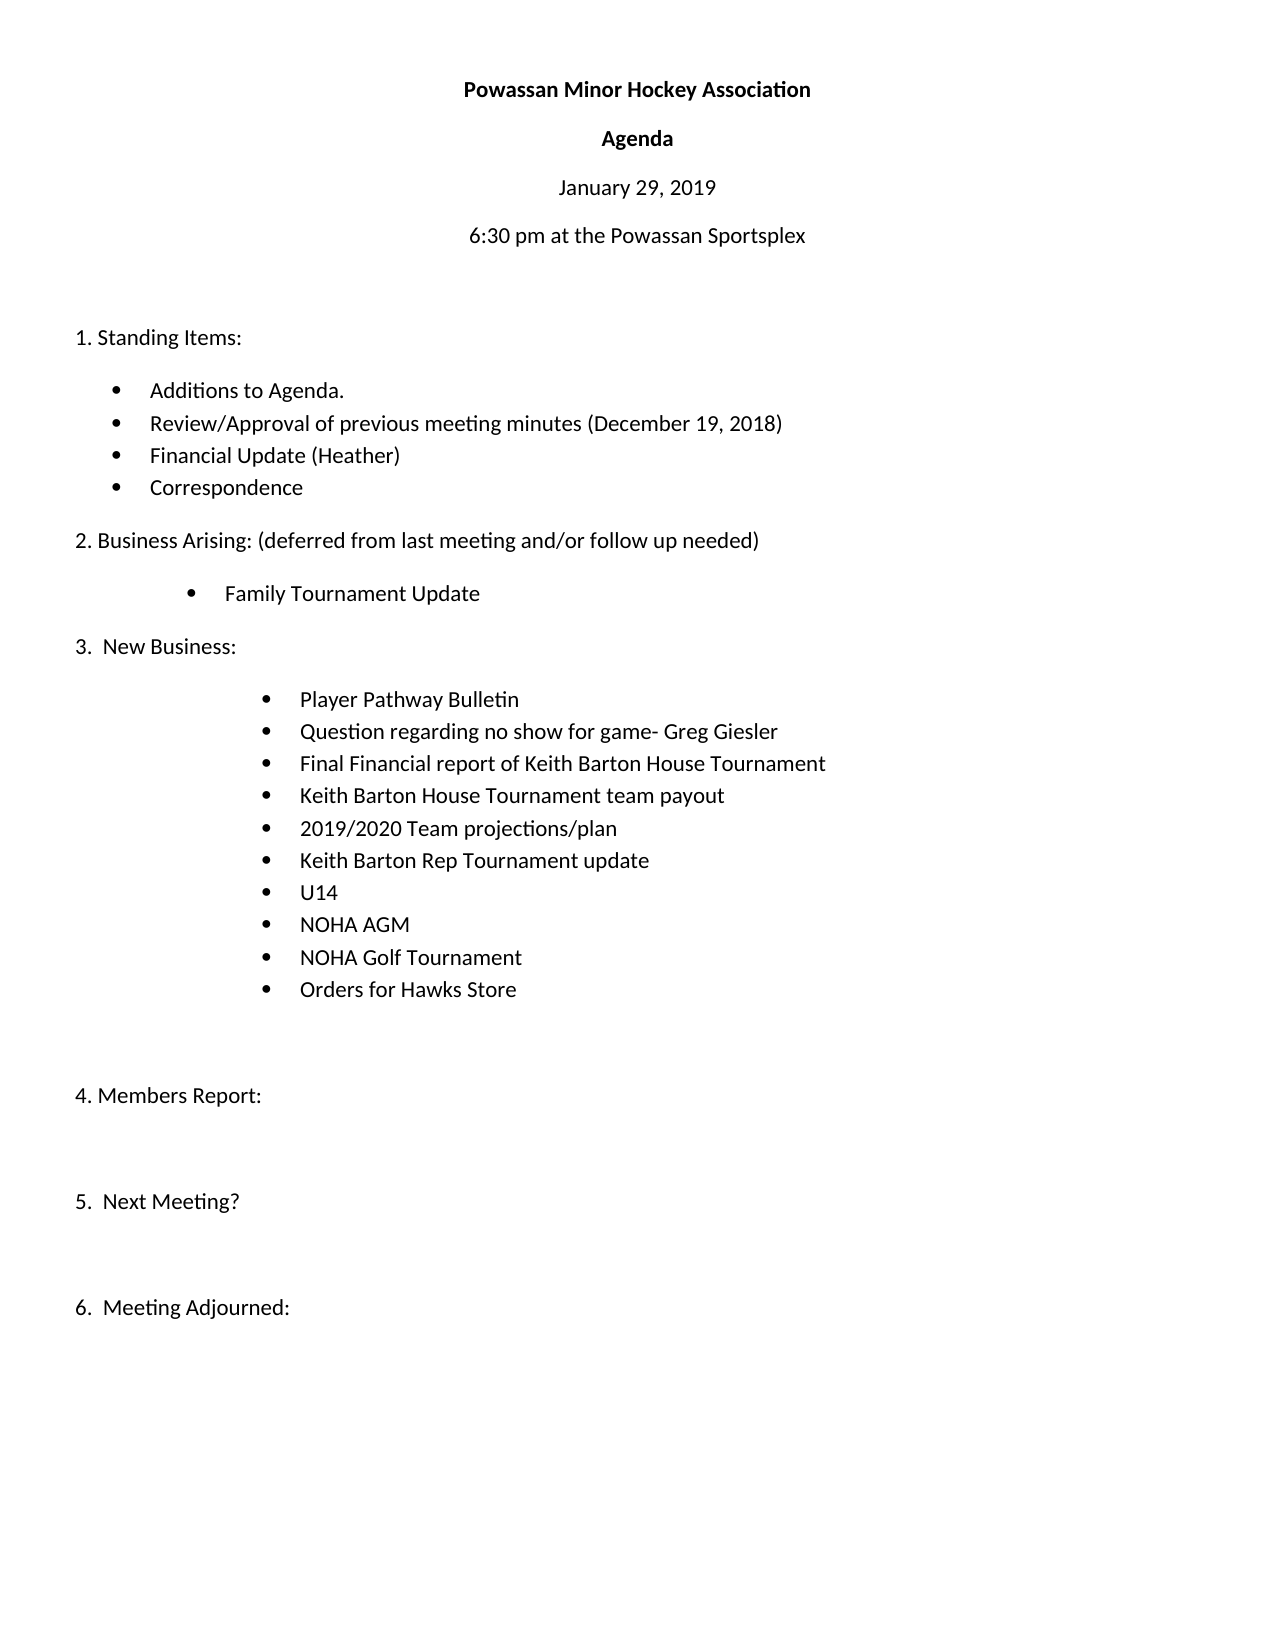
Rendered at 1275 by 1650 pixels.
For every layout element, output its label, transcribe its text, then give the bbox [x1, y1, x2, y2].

list Correspondence [112, 473, 1200, 501]
list NOHA AGM [262, 910, 1200, 938]
list Financial Update (Heather) [112, 441, 1200, 469]
text 2. Business Arising: (deferred from last meeting and/or follow up needed) [75, 526, 1200, 554]
text 1. Standing Items: [75, 323, 1200, 351]
list Final Financial report of Keith Barton House Tournament [262, 749, 1200, 777]
list Question regarding no show for game- Greg Giesler [262, 717, 1200, 745]
text 3. New Business: [75, 632, 1200, 660]
list Keith Barton Rep Tournament update [262, 846, 1200, 874]
text Agenda [75, 124, 1200, 152]
text 5. Next Meeting? [75, 1187, 1200, 1215]
text 6:30 pm at the Powassan Sportsplex [75, 222, 1200, 249]
list Orders for Hawks Store [262, 975, 1200, 1003]
text 4. Members Report: [75, 1081, 1200, 1109]
list Additions to Agenda. [112, 376, 1200, 404]
list Review/Approval of previous meeting minutes (December 19, 2018) [112, 409, 1200, 437]
list U14 [262, 878, 1200, 906]
list Family Tournament Update [187, 579, 1200, 607]
text January 29, 2019 [75, 173, 1200, 201]
list NOHA Golf Tournament [262, 943, 1200, 971]
list Player Pathway Bulletin [262, 685, 1200, 713]
list 2019/2020 Team projections/plan [262, 814, 1200, 842]
text 6. Meeting Adjourned: [75, 1293, 1200, 1321]
text Powassan Minor Hockey Association [75, 75, 1200, 103]
list Keith Barton House Tournament team payout [262, 782, 1200, 810]
